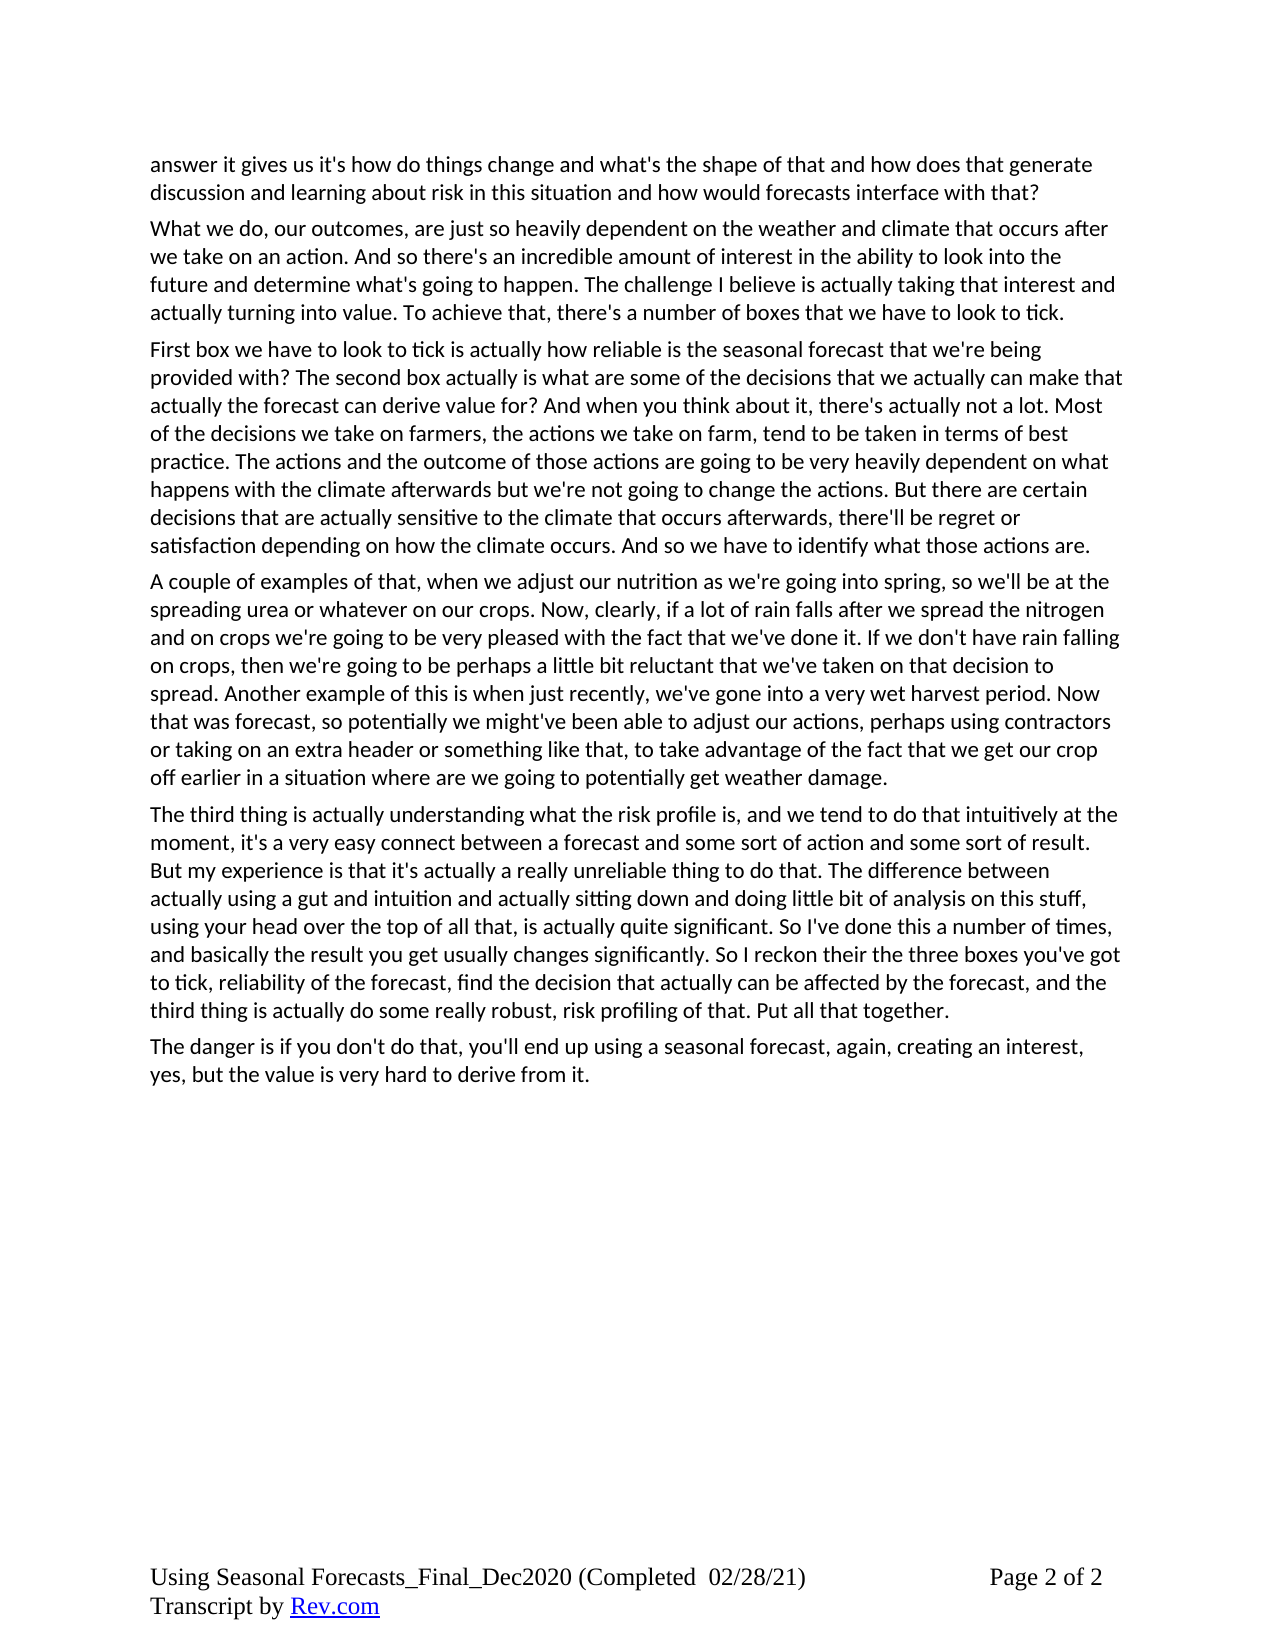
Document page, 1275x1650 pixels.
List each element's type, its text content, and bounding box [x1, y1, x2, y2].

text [150, 150, 1125, 206]
text First box we have to look to tick is actually how reliable is the seasonal forecast that we're being provided with? The second box actually is what are some of the decisions that we actually can make that actually the forecast can derive value for? And when you think about it, there's actually not a lot. Most of the decisions we take on farmers, the actions we take on farm, tend to be taken in terms of best practice. The actions and the outcome of those actions are going to be very heavily dependent on what happens with the climate afterwards but we're not going to change the actions. But there are certain decisions that are actually sensitive to the climate that occurs afterwards, there'll be regret or satisfaction depending on how the climate occurs. And so we have to identify what those actions are. [150, 335, 1125, 559]
text The third thing is actually understanding what the risk profile is, and we tend to do that intuitively at the moment, it's a very easy connect between a forecast and some sort of action and some sort of result. But my experience is that it's actually a really unreliable thing to do that. The difference between actually using a gut and intuition and actually sitting down and doing little bit of analysis on this stuff, using your head over the top of all that, is actually quite significant. So I've done this a number of times, and basically the result you get usually changes significantly. So I reckon their the three boxes you've got to tick, reliability of the forecast, find the decision that actually can be affected by the forecast, and the third thing is actually do some really robust, risk profiling of that. Put all that together. [150, 800, 1125, 1024]
text The danger is if you don't do that, you'll end up using a seasonal forecast, again, creating an interest, yes, but the value is very hard to derive from it. [150, 1032, 1125, 1088]
text What we do, our outcomes, are just so heavily dependent on the weather and climate that occurs after we take on an action. And so there's an incredible amount of interest in the ability to look into the future and determine what's going to happen. The challenge I believe is actually taking that interest and actually turning into value. To achieve that, there's a number of boxes that we have to look to tick. [150, 214, 1125, 326]
text A couple of examples of that, when we adjust our nutrition as we're going into spring, so we'll be at the spreading urea or whatever on our crops. Now, clearly, if a lot of rain falls after we spread the nitrogen and on crops we're going to be very pleased with the fact that we've done it. If we don't have rain falling on crops, then we're going to be perhaps a little bit reluctant that we've taken on that decision to spread. Another example of this is when just recently, we've gone into a very wet harvest period. Now that was forecast, so potentially we might've been able to adjust our actions, perhaps using contractors or taking on an extra header or something like that, to take advantage of the fact that we get our crop off earlier in a situation where are we going to potentially get weather damage. [150, 567, 1125, 791]
